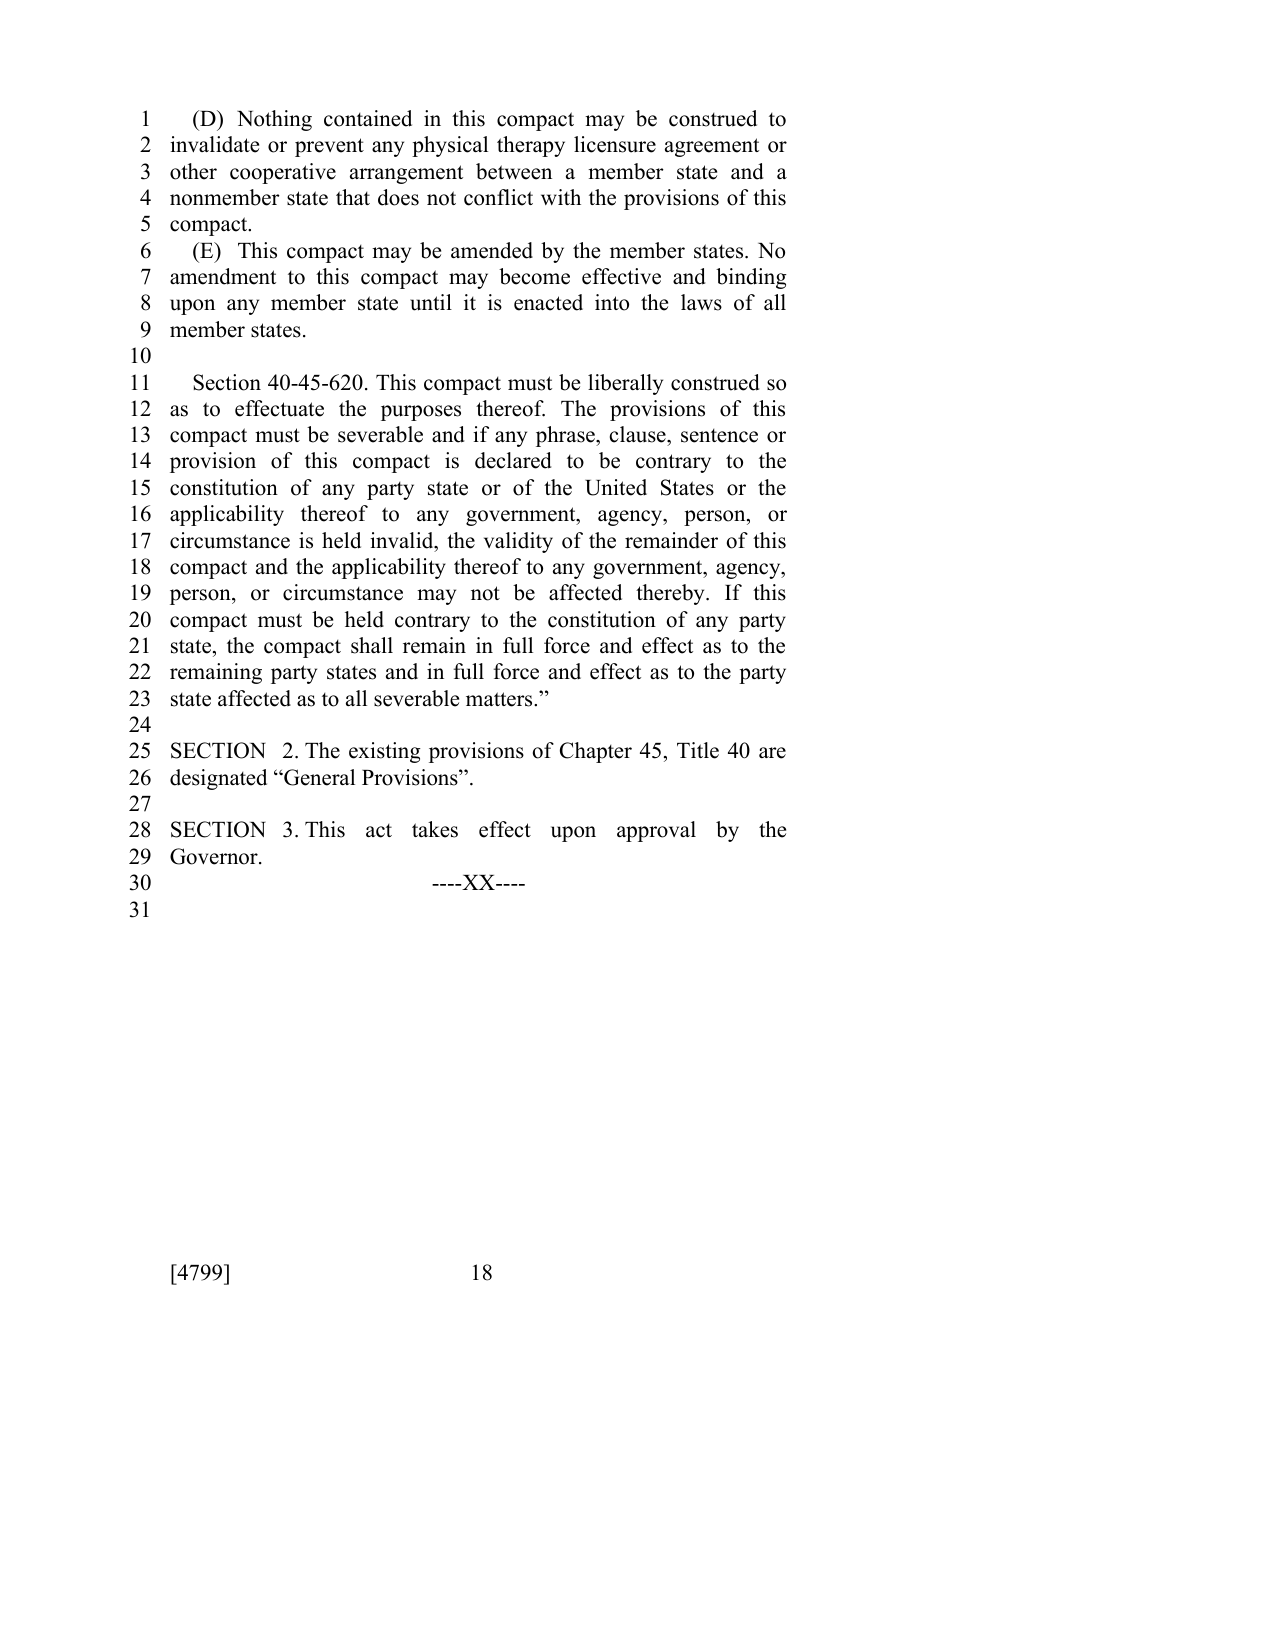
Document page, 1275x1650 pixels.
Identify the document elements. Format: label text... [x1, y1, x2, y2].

text SECTION 2. The existing provisions of Chapter 45, Title 40 are designated “General Provisions”. [169, 737, 787, 790]
text (D) Nothing contained in this compact may be construed to invalidate or prevent any physical therapy licensure agreement or other cooperative arrangement between a member state and a nonmember state that does not conflict with the provisions of this compact. [169, 105, 787, 237]
text (E) This compact may be amended by the member states. No amendment to this compact may become effective and binding upon any member state until it is enacted into the laws of all member states. [169, 237, 787, 342]
text ----XX---- [169, 869, 787, 896]
text Section 40-45-620. This compact must be liberally construed so as to effectuate the purposes thereof. The provisions of this compact must be severable and if any phrase, clause, sentence or provision of this compact is declared to be contrary to the constitution of any party state or of the United States or the applicability thereof to any government, agency, person, or circumstance is held invalid, the validity of the remainder of this compact and the applicability thereof to any government, agency, person, or circumstance may not be affected thereby. If this compact must be held contrary to the constitution of any party state, the compact shall remain in full force and effect as to the remaining party states and in full force and effect as to the party state affected as to all severable matters.” [169, 368, 787, 711]
text SECTION 3. This act takes effect upon approval by the Governor. [169, 817, 787, 869]
